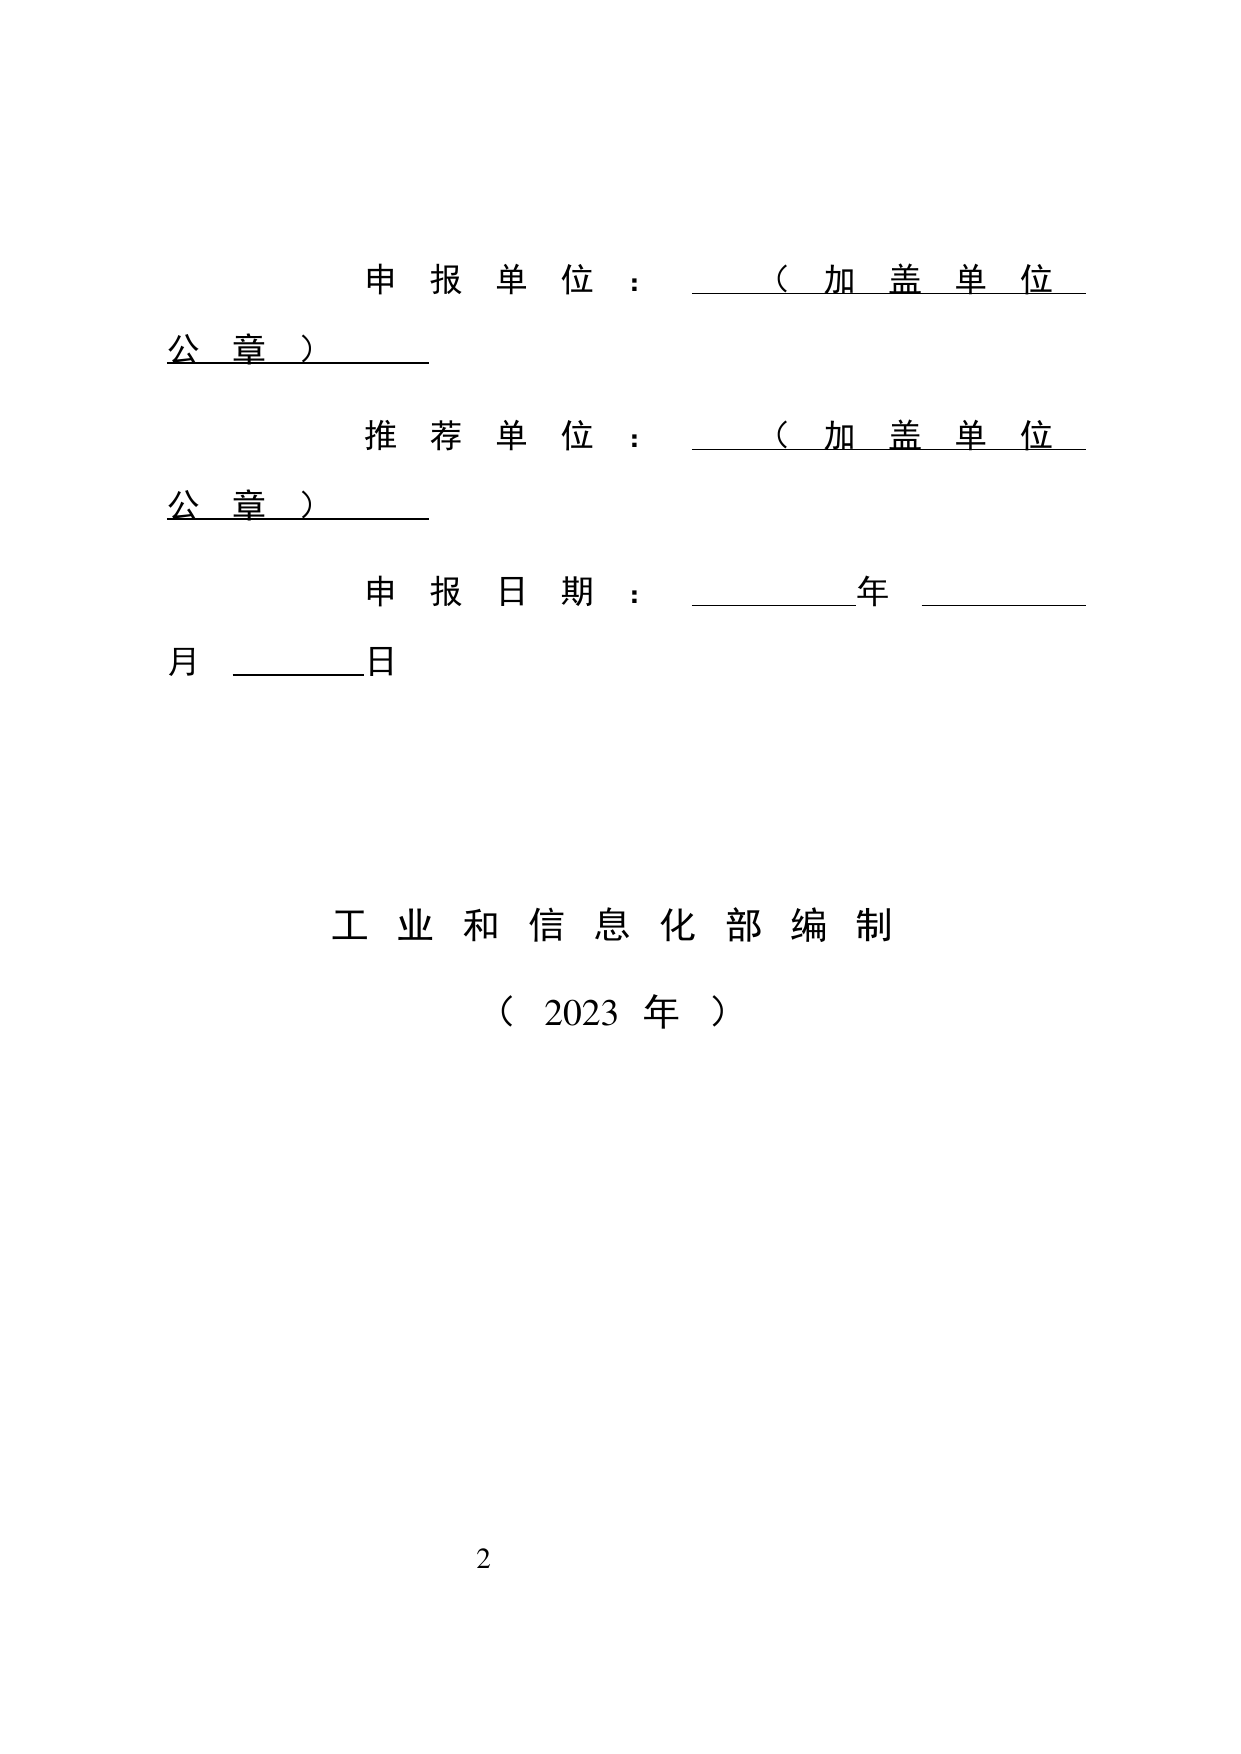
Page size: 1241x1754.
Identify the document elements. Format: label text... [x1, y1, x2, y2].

text （2023年） [167, 980, 1085, 1041]
text 申报单位： （加盖单位公章） [167, 247, 1085, 377]
text 申报日期： 年 月 日 [167, 559, 1085, 689]
text 推荐单位： （加盖单位公章） [167, 403, 1085, 533]
text 工业和信息化部编制 [167, 893, 1085, 953]
